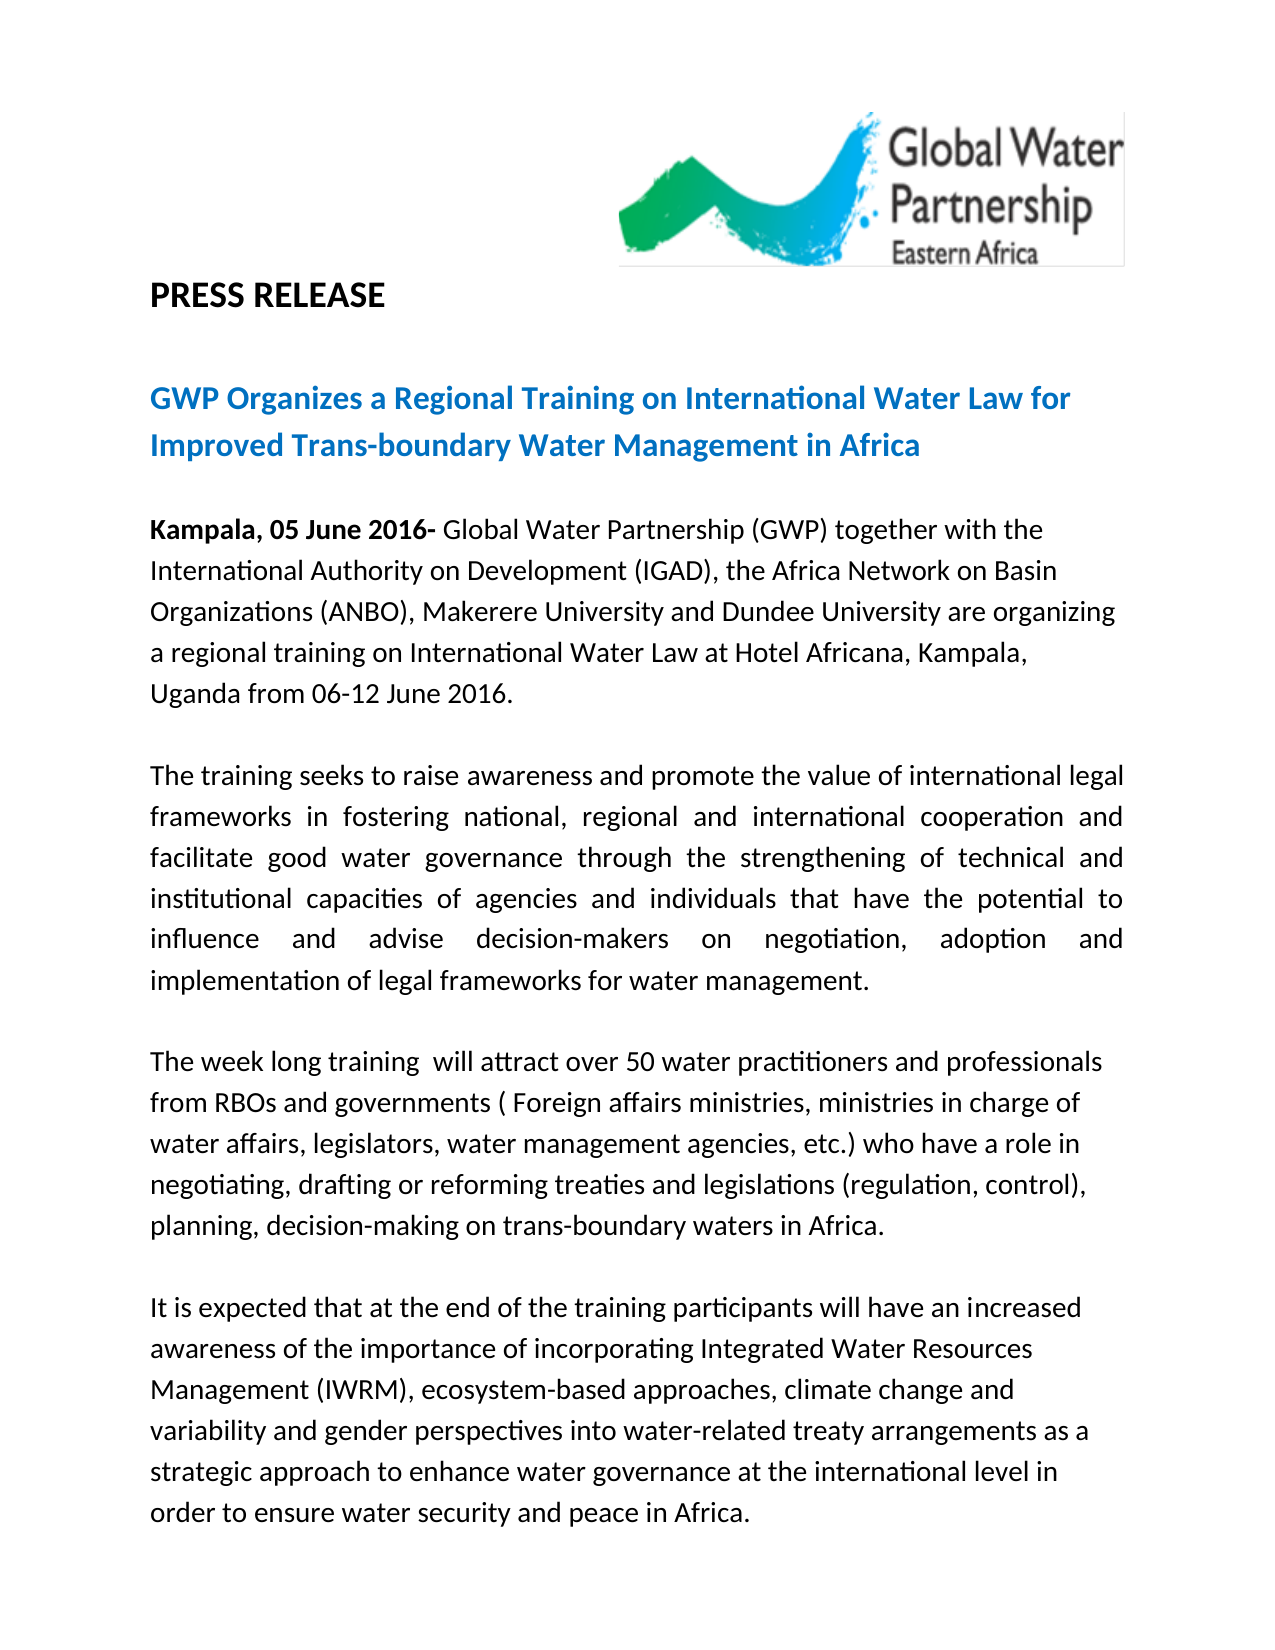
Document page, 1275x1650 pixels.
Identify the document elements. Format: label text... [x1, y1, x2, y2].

text The training seeks to raise awareness and promote the value of international legal frameworks in fostering national, regional and international cooperation and facilitate good water governance through the strengthening of technical and institutional capacities of agencies and individuals that have the potential to influence and advise decision-makers on negotiation, adoption and implementation of legal frameworks for water management. [150, 757, 1125, 997]
text GWP Organizes a Regional Training on International Water Law for Improved Trans-boundary Water Management in Africa [150, 377, 1125, 464]
text PRESS RELEASE [150, 271, 1125, 317]
text Kampala, 05 June 2016- Global Water Partnership (GWP) together with the International Authority on Development (IGAD), the Africa Network on Basin Organizations (ANBO), Makerere University and Dundee University are organizing a regional training on International Water Law at Hotel Africana, Kampala, Uganda from 06-12 June 2016. [150, 511, 1125, 711]
text The week long training will attract over 50 water practitioners and professionals from RBOs and governments ( Foreign affairs ministries, ministries in charge of water affairs, legislators, water management agencies, etc.) who have a role in negotiating, drafting or reforming treaties and legislations (regulation, control), planning, decision-making on trans-boundary waters in Africa. [150, 1043, 1125, 1243]
picture [618, 112, 1125, 268]
text It is expected that at the end of the training participants will have an increased awareness of the importance of incorporating Integrated Water Resources Management (IWRM), ecosystem-based approaches, climate change and variability and gender perspectives into water-related treaty arrangements as a strategic approach to enhance water governance at the international level in order to ensure water security and peace in Africa. [150, 1289, 1125, 1529]
